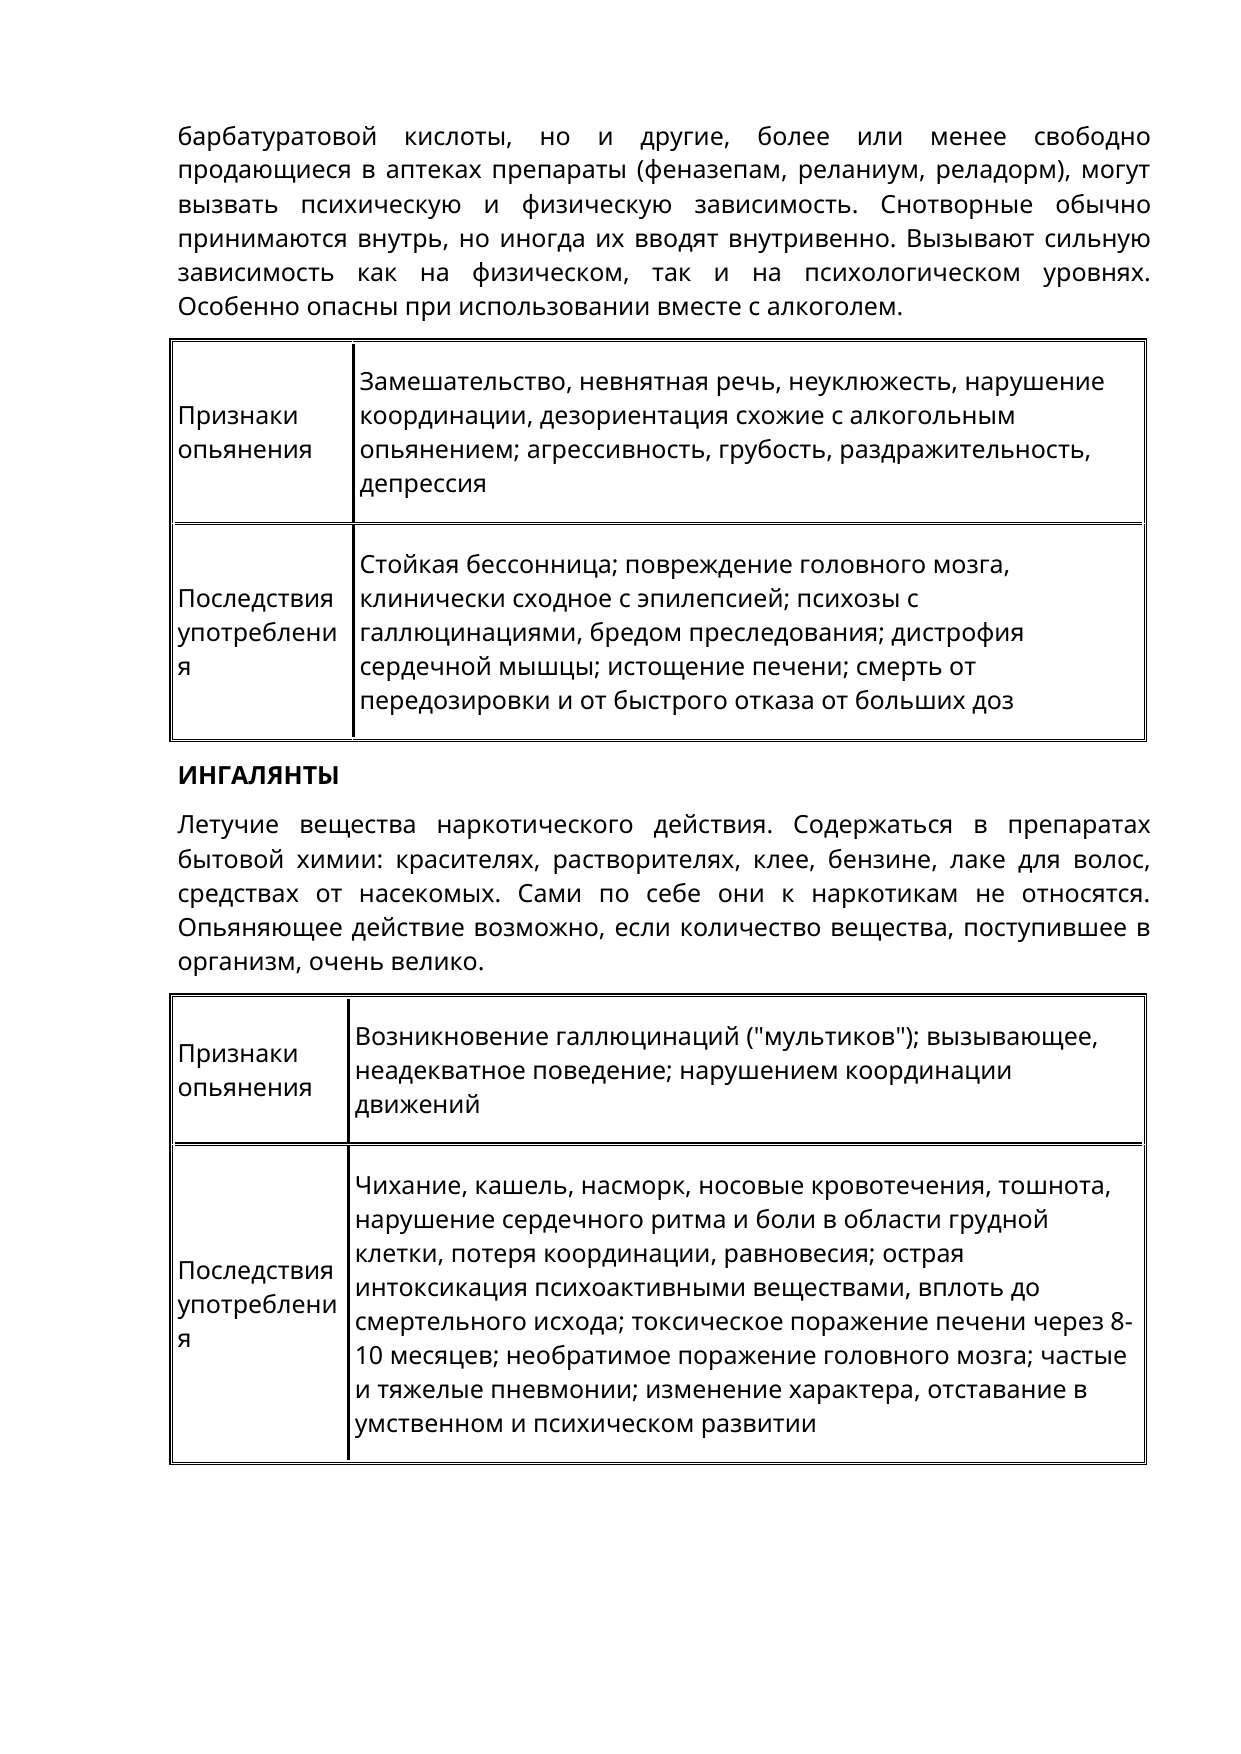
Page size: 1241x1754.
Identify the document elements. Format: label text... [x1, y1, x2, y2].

table_cell Стойкая бессонница; повреждение головного мозга, клинически сходное с эпилепсией; психозы с галлюцинациями, бредом преследования; дистрофия сердечной мышцы; истощение печени; смерть от передозировки и от быстрого отказа от больших доз [353, 521, 1144, 739]
table_cell Последствия употребления [173, 521, 353, 739]
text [177, 118, 1152, 322]
table_header Признаки опьянения [173, 340, 353, 521]
table_header Возникновение галлюцинаций ("мультиков"); вызывающее, неадекватное поведение; нарушением координации движений [348, 997, 1144, 1142]
table_header Замешательство, невнятная речь, неуклюжесть, нарушение координации, дезориентация схожие с алкогольным опьянением; агрессивность, грубость, раздражительность, депрессия [353, 342, 1144, 521]
text Летучие вещества наркотического действия. Содержаться в препаратах бытовой химии: красителях, растворителях, клее, бензине, лаке для волос, средствах от насекомых. Сами по себе они к наркотикам не относятся. Опьяняющее действие возможно, если количество вещества, поступившее в организм, очень велико. [177, 807, 1152, 977]
table_header Признаки опьянения [173, 997, 348, 1142]
text ИНГАЛЯНТЫ [177, 757, 1152, 792]
table_cell Последствия употребления [173, 1142, 348, 1462]
table_cell Чихание, кашель, насморк, носовые кровотечения, тошнота, нарушение сердечного ритма и боли в области грудной клетки, потеря координации, равновесия; острая интоксикация психоактивными веществами, вплоть до смертельного исхода; токсическое поражение печени через 8-10 месяцев; необратимое поражение головного мозга; частые и тяжелые пневмонии; изменение характера, отставание в умственном и психическом развитии [348, 1142, 1144, 1462]
